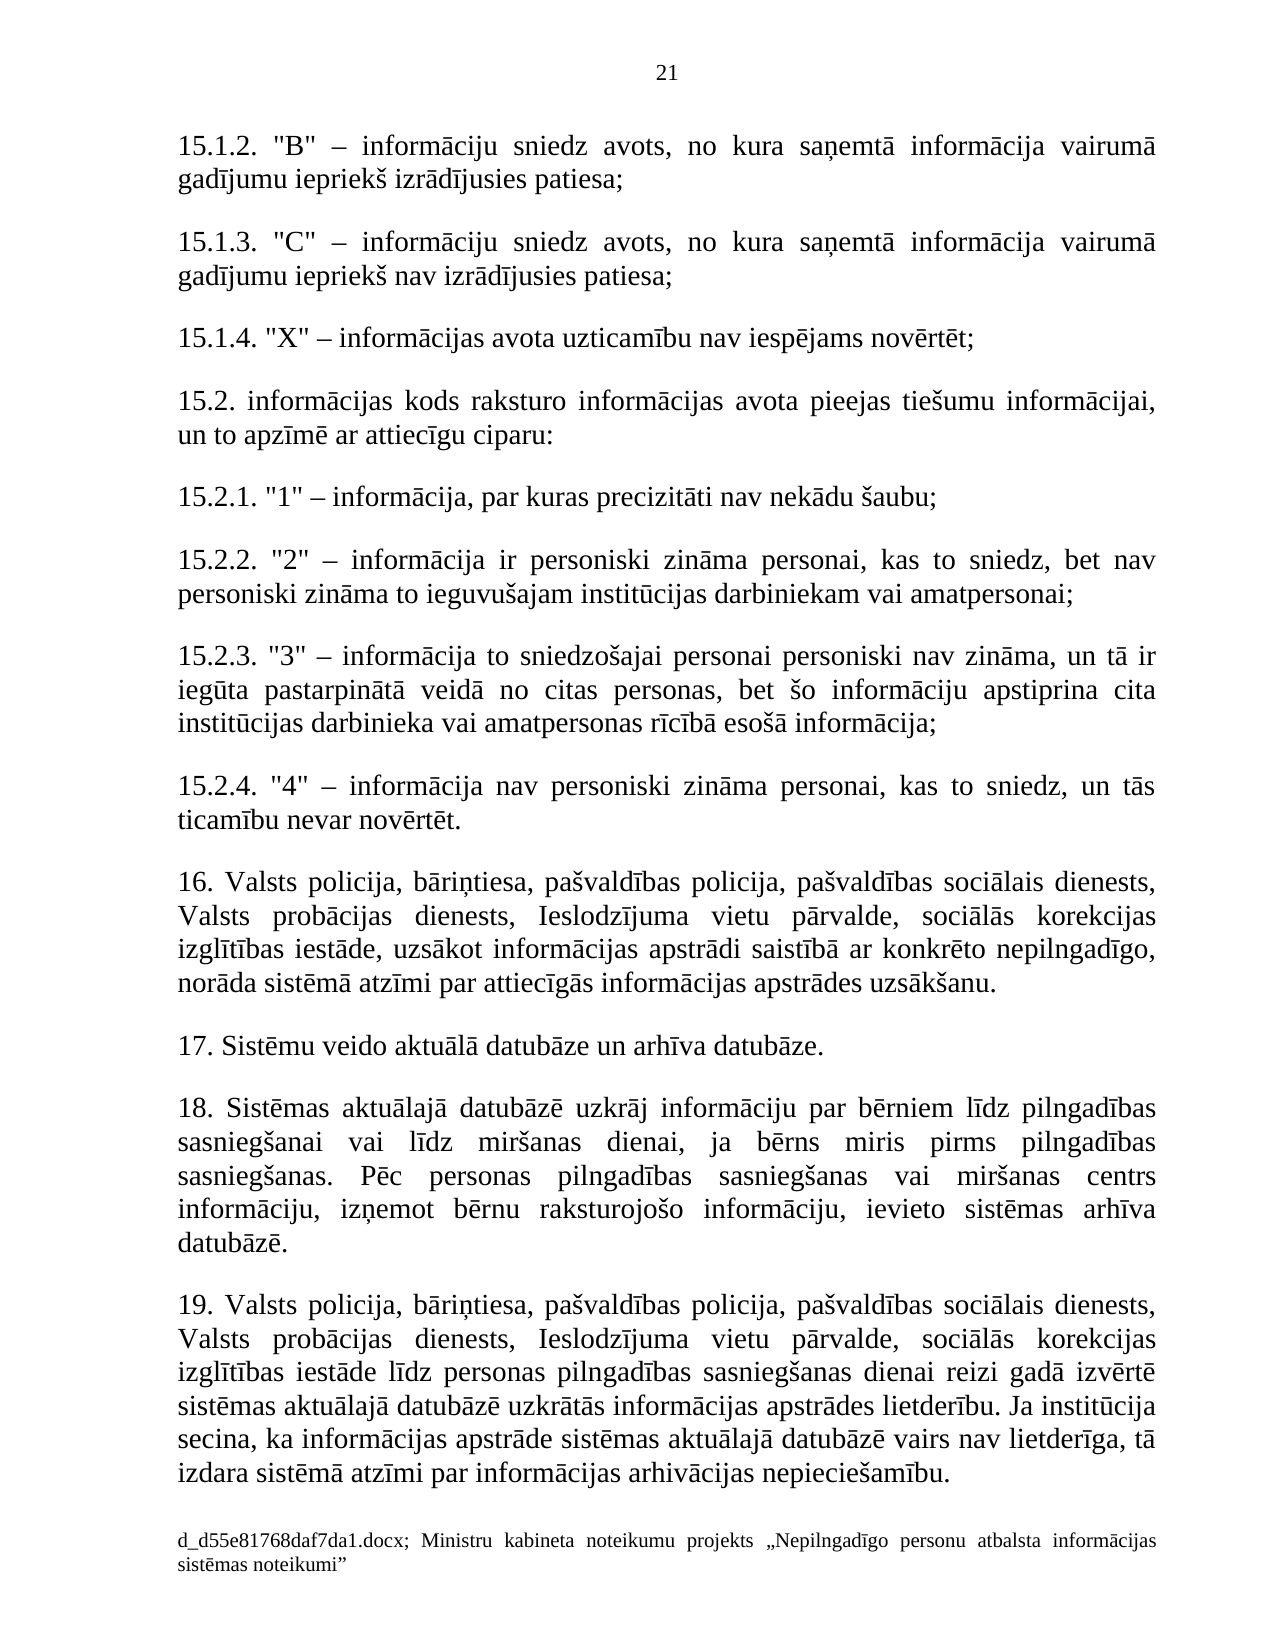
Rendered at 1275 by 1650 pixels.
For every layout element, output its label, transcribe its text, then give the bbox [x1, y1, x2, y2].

text 15.1.4. "X" – informācijas avota uzticamību nav iespējams novērtēt; [177, 321, 1157, 354]
text 17. Sistēmu veido aktuālā datubāze un arhīva datubāze. [177, 1028, 1157, 1061]
text 15.1.3. "C" – informāciju sniedz avots, no kura saņemtā informācija vairumā gadījumu iepriekš nav izrādījusies patiesa; [177, 224, 1157, 291]
text 15.1.2. "B" – informāciju sniedz avots, no kura saņemtā informācija vairumā gadījumu iepriekš izrādījusies patiesa; [177, 128, 1157, 195]
text 15.2.1. "1" – informācija, par kuras precizitāti nav nekādu šaubu; [177, 479, 1157, 513]
text 15.2.4. "4" – informācija nav personiski zināma personai, kas to sniedz, un tās ticamību nevar novērtēt. [177, 768, 1157, 835]
text 19. Valsts policija, bāriņtiesa, pašvaldības policija, pašvaldības sociālais dienests, Valsts probācijas dienests, Ieslodzījuma vietu pārvalde, sociālās korekcijas izglītības iestāde līdz personas pilngadības sasniegšanas dienai reizi gadā izvērtē sistēmas aktuālajā datubāzē uzkrātās informācijas apstrādes lietderību. Ja institūcija secina, ka informācijas apstrāde sistēmas aktuālajā datubāzē vairs nav lietderīga, tā izdara sistēmā atzīmi par informācijas arhivācijas nepieciešamību. [177, 1287, 1157, 1489]
text 15.2. informācijas kods raksturo informācijas avota pieejas tiešumu informācijai, un to apzīmē ar attiecīgu ciparu: [177, 383, 1157, 450]
text 15.2.2. "2" – informācija ir personiski zināma personai, kas to sniedz, bet nav personiski zināma to ieguvušajam institūcijas darbiniekam vai amatpersonai; [177, 542, 1157, 609]
text 15.2.3. "3" – informācija to sniedzošajai personai personiski nav zināma, un tā ir iegūta pastarpinātā veidā no citas personas, bet šo informāciju apstiprina cita institūcijas darbinieka vai amatpersonas rīcībā esošā informācija; [177, 638, 1157, 739]
text 16. Valsts policija, bāriņtiesa, pašvaldības policija, pašvaldības sociālais dienests, Valsts probācijas dienests, Ieslodzījuma vietu pārvalde, sociālās korekcijas izglītības iestāde, uzsākot informācijas apstrādi saistībā ar konkrēto nepilngadīgo, norāda sistēmā atzīmi par attiecīgās informācijas apstrādes uzsākšanu. [177, 864, 1157, 999]
text 18. Sistēmas aktuālajā datubāzē uzkrāj informāciju par bērniem līdz pilngadības sasniegšanai vai līdz miršanas dienai, ja bērns miris pirms pilngadības sasniegšanas. Pēc personas pilngadības sasniegšanas vai miršanas centrs informāciju, izņemot bērnu raksturojošo informāciju, ievieto sistēmas arhīva datubāzē. [177, 1091, 1157, 1258]
